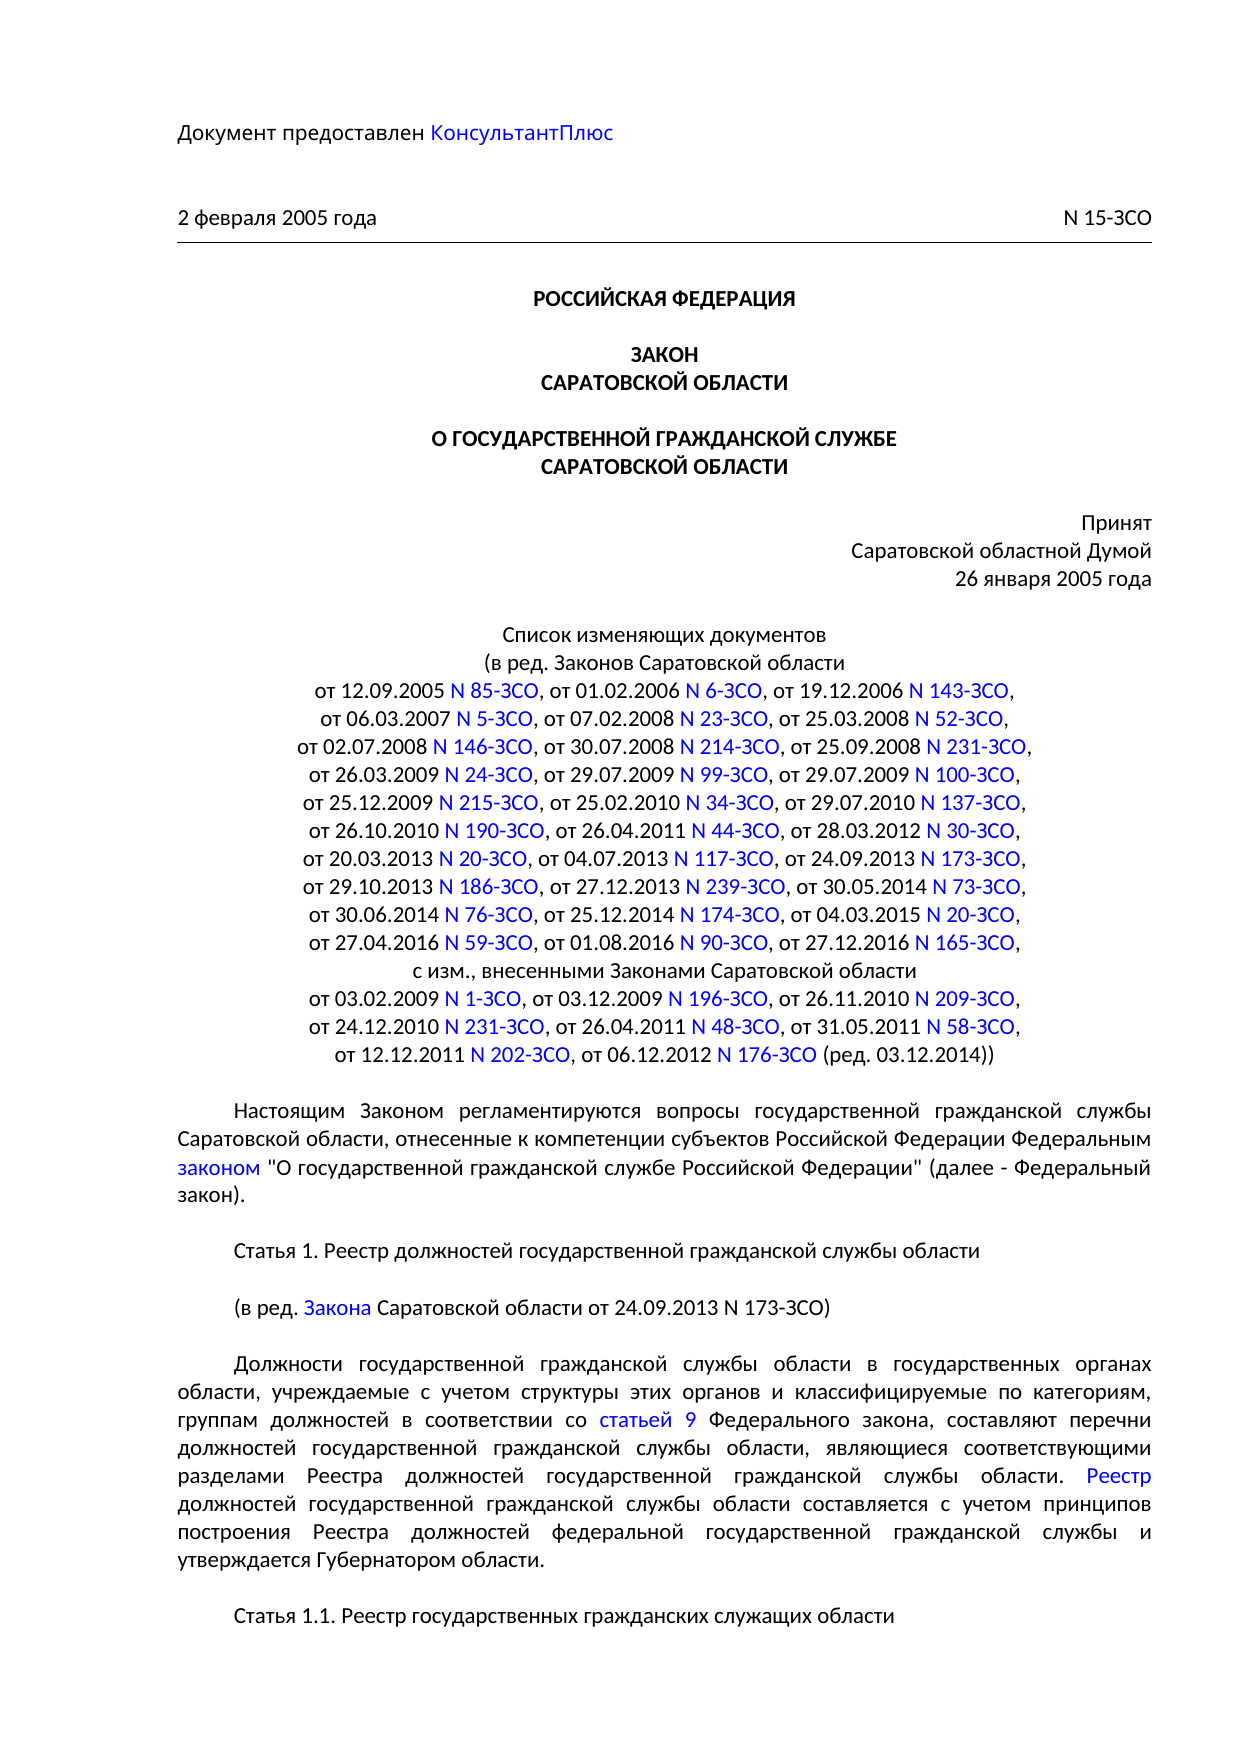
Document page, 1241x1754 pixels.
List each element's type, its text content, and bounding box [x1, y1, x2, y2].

text от 26.03.2009 N 24-ЗСО, от 29.07.2009 N 99-ЗСО, от 29.07.2009 N 100-ЗСО, [177, 760, 1152, 788]
text от 02.07.2008 N 146-ЗСО, от 30.07.2008 N 214-ЗСО, от 25.09.2008 N 231-ЗСО, [177, 732, 1152, 760]
text от 24.12.2010 N 231-ЗСО, от 26.04.2011 N 48-ЗСО, от 31.05.2011 N 58-ЗСО, [177, 1012, 1152, 1041]
text от 30.06.2014 N 76-ЗСО, от 25.12.2014 N 174-ЗСО, от 04.03.2015 N 20-ЗСО, [177, 900, 1152, 928]
table_header N 15-ЗСО [664, 203, 1152, 231]
text Список изменяющих документов [177, 620, 1152, 648]
table_header 2 февраля 2005 года [177, 203, 664, 231]
text 26 января 2005 года [177, 564, 1152, 592]
text от 06.03.2007 N 5-ЗСО, от 07.02.2008 N 23-ЗСО, от 25.03.2008 N 52-ЗСО, [177, 704, 1152, 732]
text (в ред. Закона Саратовской области от 24.09.2013 N 173-ЗСО) [177, 1293, 1152, 1321]
title РОССИЙСКАЯ ФЕДЕРАЦИЯ [177, 284, 1152, 312]
text от 26.10.2010 N 190-ЗСО, от 26.04.2011 N 44-ЗСО, от 28.03.2012 N 30-ЗСО, [177, 816, 1152, 844]
title САРАТОВСКОЙ ОБЛАСТИ [177, 368, 1152, 396]
text Настоящим Законом регламентируются вопросы государственной гражданской службы Саратовской области, отнесенные к компетенции субъектов Российской Федерации Федеральным законом "О государственной гражданской службе Российской Федерации" (далее - Федеральный закон). [177, 1097, 1152, 1209]
text Принят [177, 508, 1152, 536]
text от 12.09.2005 N 85-ЗСО, от 01.02.2006 N 6-ЗСО, от 19.12.2006 N 143-ЗСО, [177, 676, 1152, 704]
text с изм., внесенными Законами Саратовской области [177, 956, 1152, 984]
title ЗАКОН [177, 340, 1152, 368]
title Документ предоставлен КонсультантПлюс [177, 118, 1152, 175]
text от 27.04.2016 N 59-ЗСО, от 01.08.2016 N 90-ЗСО, от 27.12.2016 N 165-ЗСО, [177, 928, 1152, 956]
text от 03.02.2009 N 1-ЗСО, от 03.12.2009 N 196-ЗСО, от 26.11.2010 N 209-ЗСО, [177, 984, 1152, 1012]
title О ГОСУДАРСТВЕННОЙ ГРАЖДАНСКОЙ СЛУЖБЕ [177, 424, 1152, 452]
text Саратовской областной Думой [177, 536, 1152, 564]
text от 29.10.2013 N 186-ЗСО, от 27.12.2013 N 239-ЗСО, от 30.05.2014 N 73-ЗСО, [177, 872, 1152, 900]
text от 20.03.2013 N 20-ЗСО, от 04.07.2013 N 117-ЗСО, от 24.09.2013 N 173-ЗСО, [177, 844, 1152, 872]
text Должности государственной гражданской службы области в государственных органах области, учреждаемые с учетом структуры этих органов и классифицируемые по категориям, группам должностей в соответствии со статьей 9 Федерального закона, составляют перечни должностей государственной гражданской службы области, являющиеся соответствующими разделами Реестра должностей государственной гражданской службы области. Реестр должностей государственной гражданской службы области составляется с учетом принципов построения Реестра должностей федеральной государственной гражданской службы и утверждается Губернатором области. [177, 1349, 1152, 1573]
text Статья 1.1. Реестр государственных гражданских служащих области [177, 1601, 1152, 1629]
text от 12.12.2011 N 202-ЗСО, от 06.12.2012 N 176-ЗСО (ред. 03.12.2014)) [177, 1041, 1152, 1068]
title САРАТОВСКОЙ ОБЛАСТИ [177, 452, 1152, 480]
text от 25.12.2009 N 215-ЗСО, от 25.02.2010 N 34-ЗСО, от 29.07.2010 N 137-ЗСО, [177, 788, 1152, 816]
text (в ред. Законов Саратовской области [177, 648, 1152, 676]
text Статья 1. Реестр должностей государственной гражданской службы области [177, 1237, 1152, 1265]
